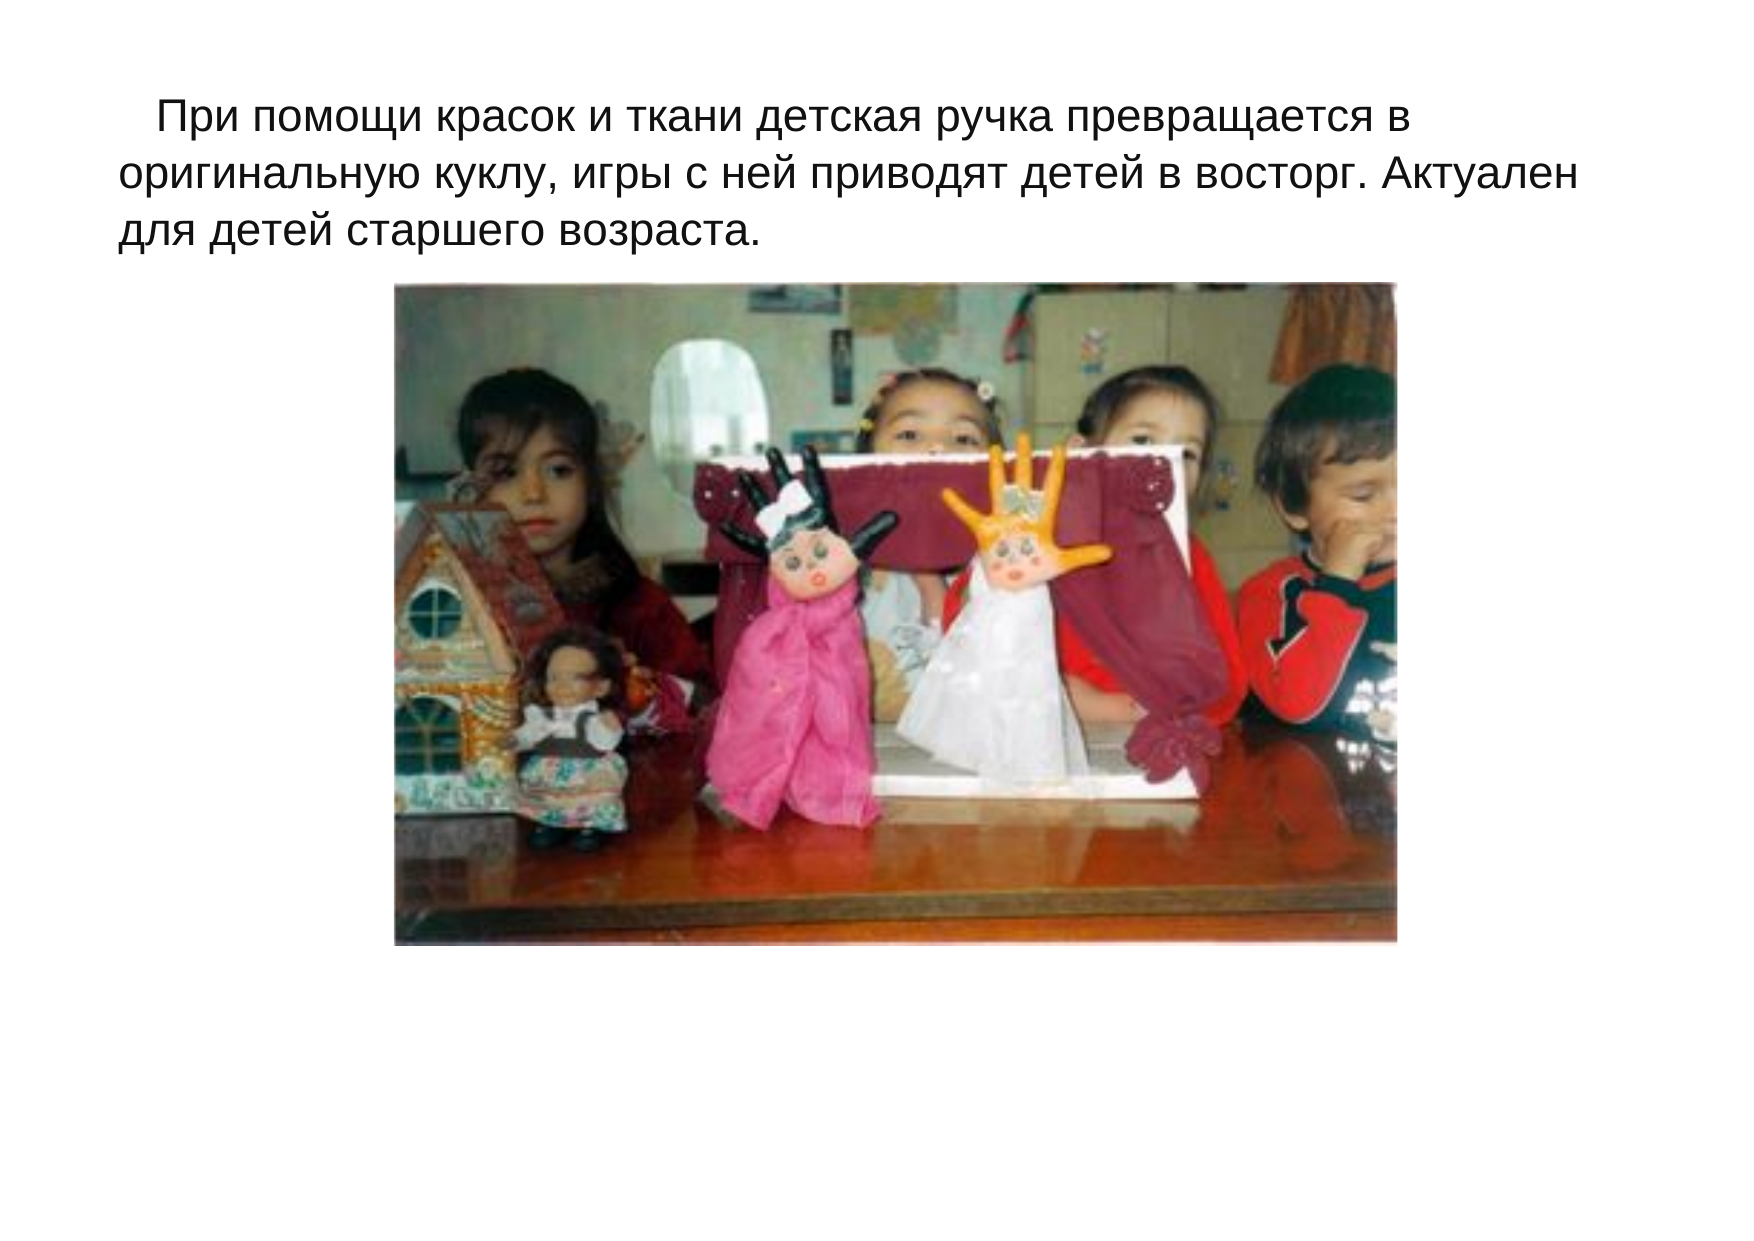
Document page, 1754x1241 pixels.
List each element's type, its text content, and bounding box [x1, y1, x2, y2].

picture [393, 282, 1398, 946]
text При помощи красок и ткани детская ручка превращается в оригинальную куклу, игры с ней приводят детей в восторг. Актуален для детей старшего возраста. [118, 88, 1636, 255]
